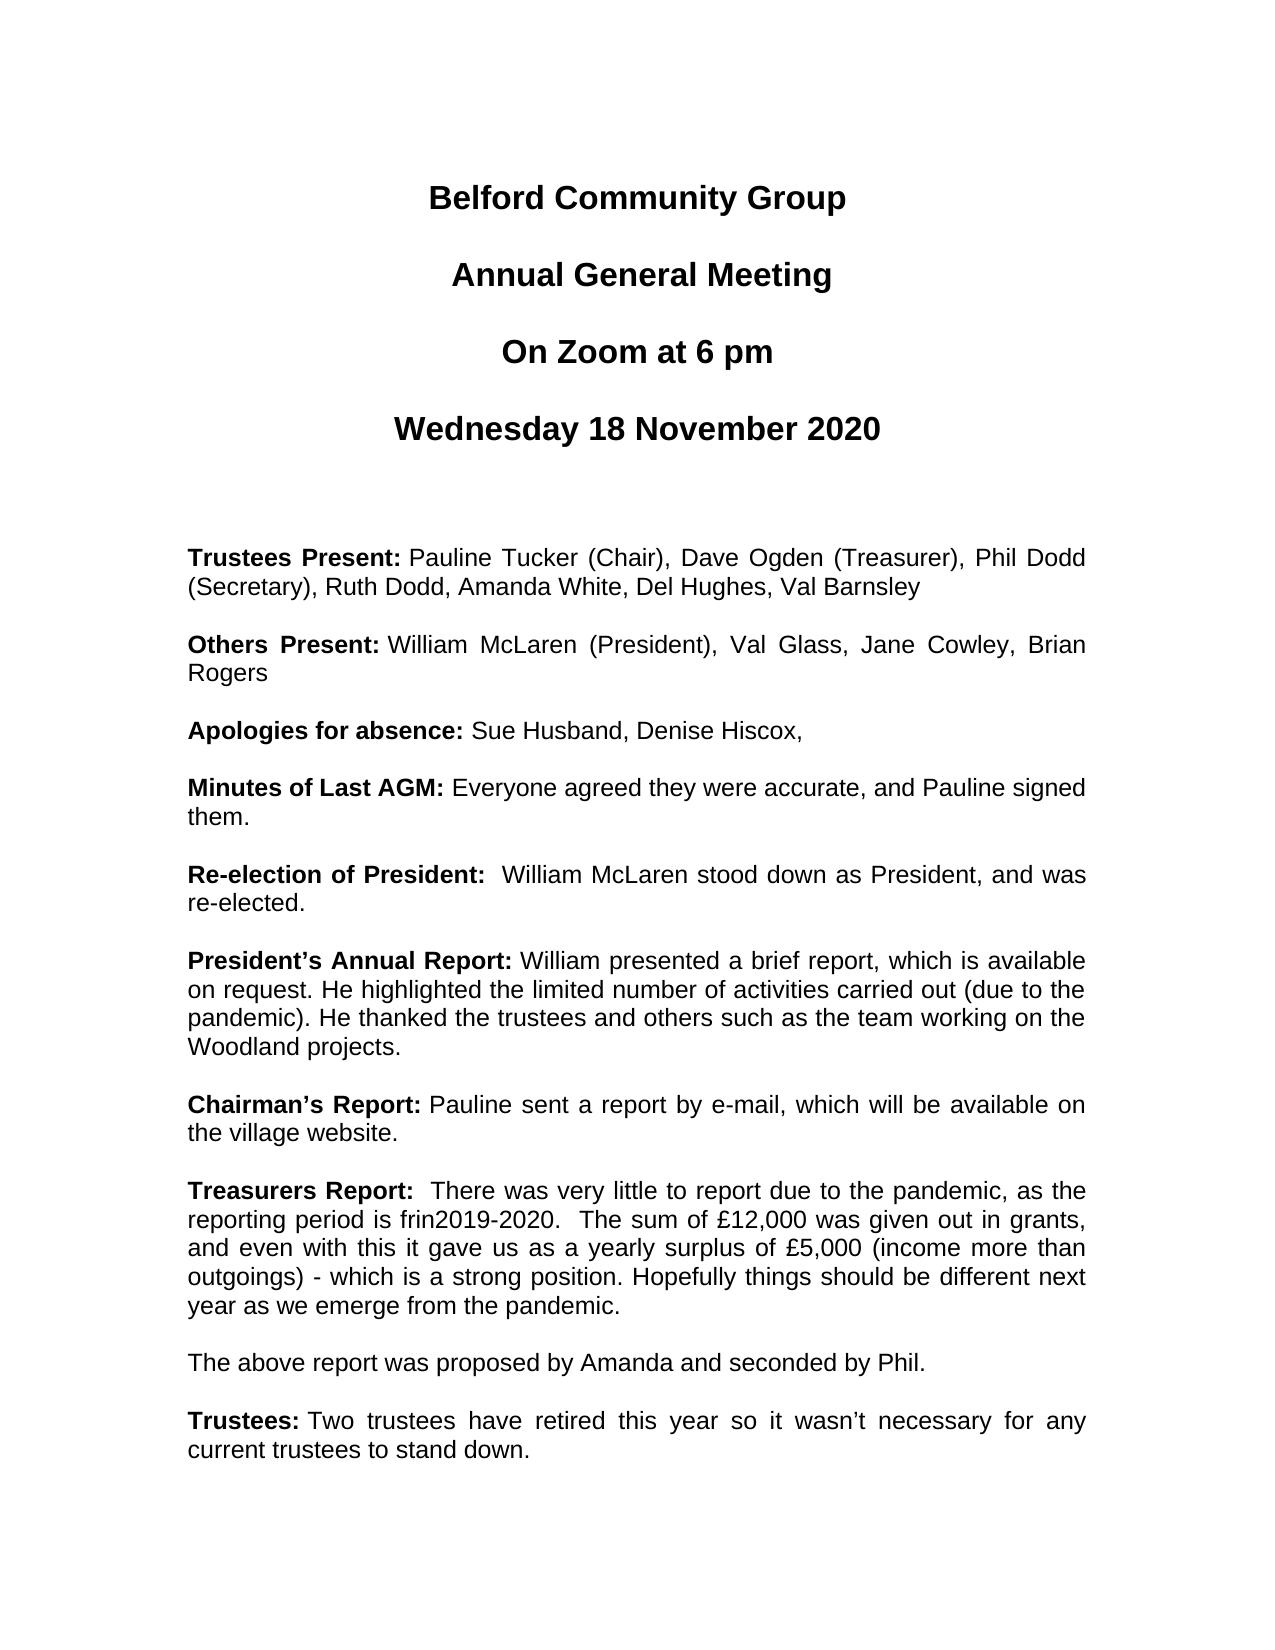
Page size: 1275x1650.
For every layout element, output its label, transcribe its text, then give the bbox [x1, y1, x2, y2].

text Chairman’s Report: Pauline sent a report by e-mail, which will be available on the village website. [187, 1090, 1087, 1147]
text Apologies for absence: Sue Husband, Denise Hiscox, [187, 716, 1087, 745]
text Treasurers Report: There was very little to report due to the pandemic, as the reporting period is frin2019-2020. The sum of £12,000 was given out in grants, and even with this it gave us as a yearly surplus of £5,000 (income more than outgoings) - which is a strong position. Hopefully things should be different next year as we emerge from the pandemic. [187, 1176, 1087, 1320]
text Others Present: William McLaren (President), Val Glass, Jane Cowley, Brian Rogers [187, 630, 1087, 687]
text Re-election of President: William McLaren stood down as President, and was re-elected. [187, 860, 1087, 917]
text Minutes of Last AGM: Everyone agreed they were accurate, and Pauline signed them. [187, 773, 1087, 831]
text The above report was proposed by Amanda and seconded by Phil. [187, 1348, 1087, 1377]
text Belford Community Group [187, 150, 1087, 217]
text On Zoom at 6 pm [187, 332, 1087, 371]
text Annual General Meeting [187, 255, 1087, 294]
text Wednesday 18 November 2020 [187, 409, 1087, 447]
text Trustees: Two trustees have retired this year so it wasn’t necessary for any current trustees to stand down. [187, 1406, 1087, 1463]
text President’s Annual Report: William presented a brief report, which is available on request. He highlighted the limited number of activities carried out (due to the pandemic). He thanked the trustees and others such as the team working on the Woodland projects. [187, 946, 1087, 1061]
text Trustees Present: Pauline Tucker (Chair), Dave Ogden (Treasurer), Phil Dodd (Secretary), Ruth Dodd, Amanda White, Del Hughes, Val Barnsley [187, 543, 1087, 601]
